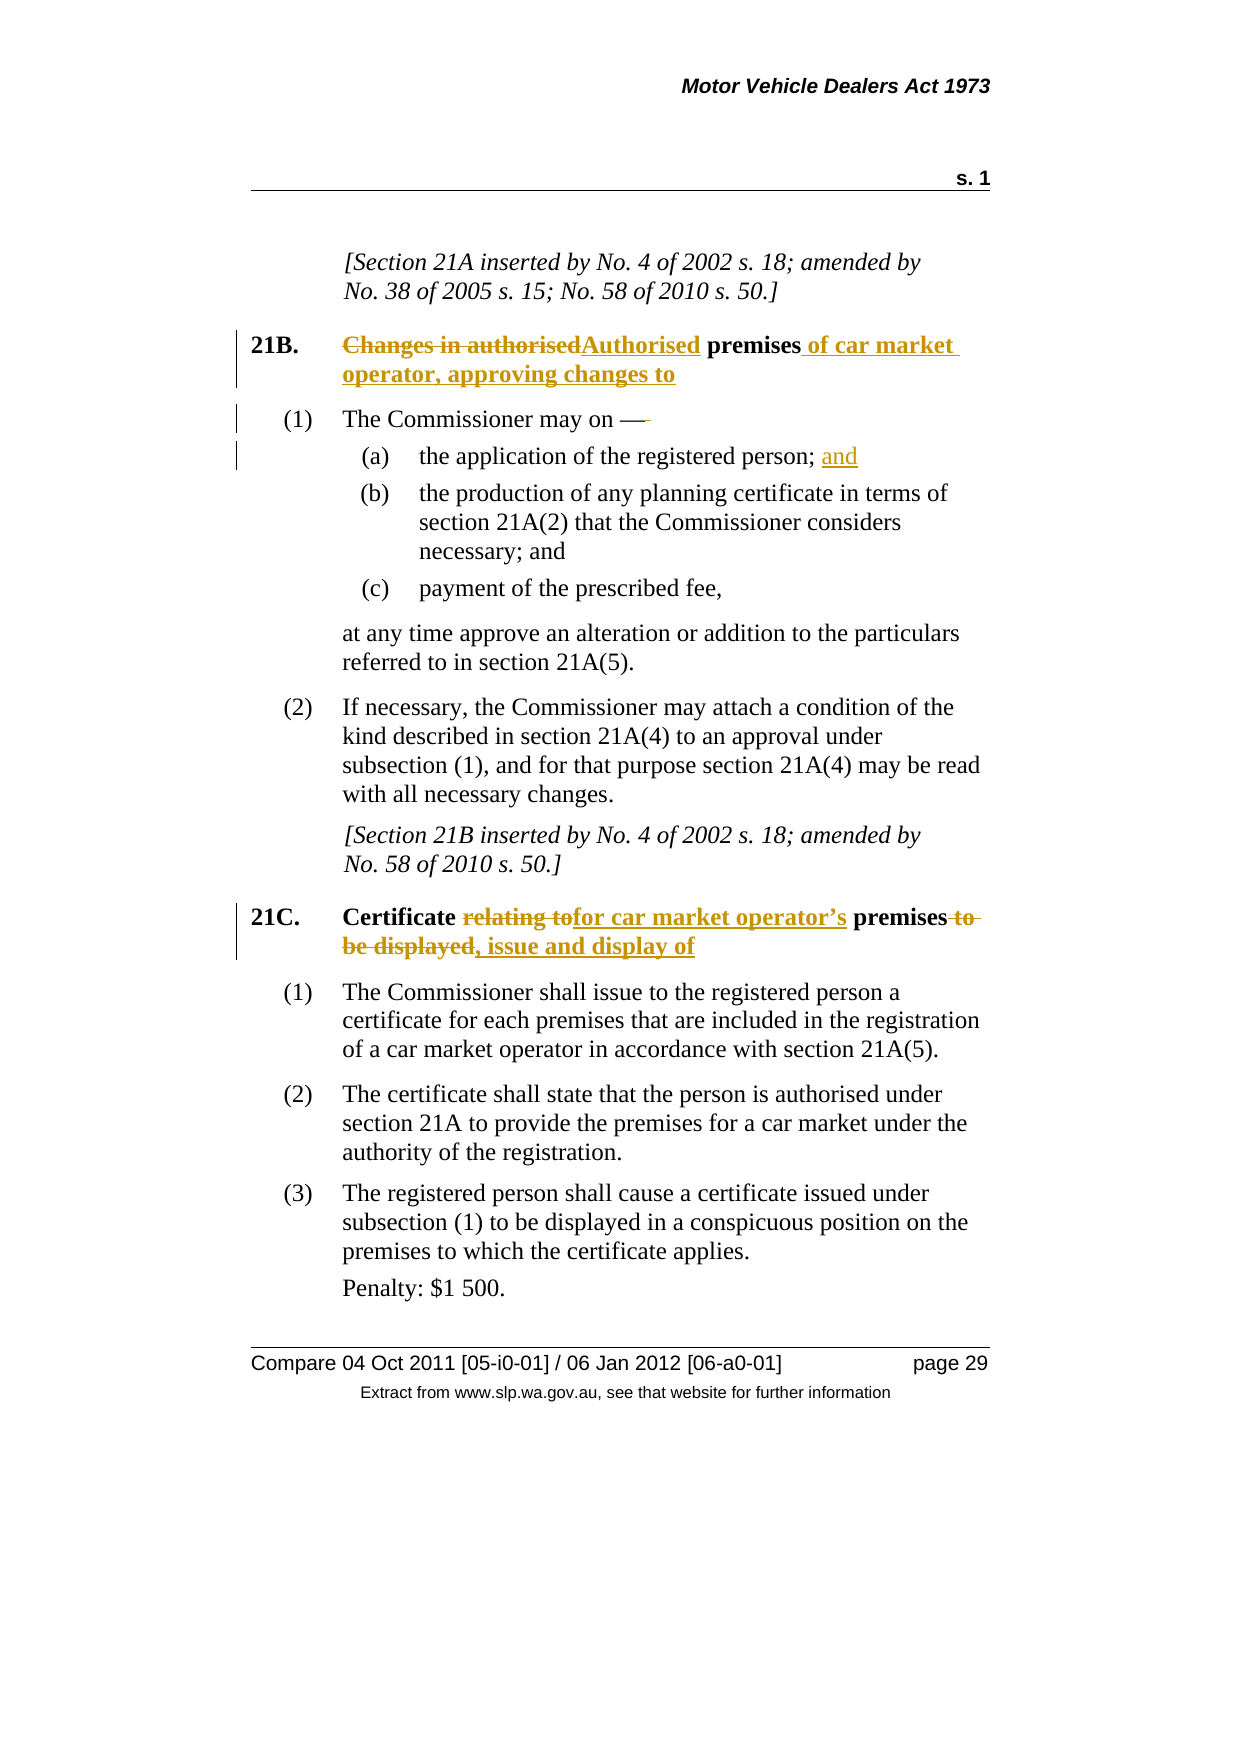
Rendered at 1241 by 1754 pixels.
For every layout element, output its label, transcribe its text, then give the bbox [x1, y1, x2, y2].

text [Section 21A inserted by No. 4 of 2002 s. 18; amended by No. 38 of 2005 s. 15; No. 58 of 2010 s. 50.] [251, 247, 990, 305]
subtitle 21B. premises [251, 330, 990, 387]
text (b) the production of any planning certificate in terms of section 21A(2) that the Commissioner considers necessary; and [251, 478, 990, 564]
text (2) The certificate shall state that the person is authorised under section 21A to provide the premises for a car market under the authority of the registration. [251, 1079, 990, 1166]
text (1) The Commissioner may on — [251, 404, 990, 433]
subtitle 21C. Certificate premises [251, 902, 990, 960]
text at any time approve an alteration or addition to the particulars referred to in section 21A(5). [251, 618, 990, 676]
text (1) The Commissioner shall issue to the registered person a certificate for each premises that are included in the registration of a car market operator in accordance with section 21A(5). [251, 977, 990, 1063]
text (c) payment of the prescribed fee, [251, 573, 990, 602]
text (a) the application of the registered person; [251, 441, 990, 470]
text Penalty: $1 500. [251, 1273, 990, 1302]
text [Section 21B inserted by No. 4 of 2002 s. 18; amended by No. 58 of 2010 s. 50.] [251, 820, 990, 877]
text (3) The registered person shall cause a certificate issued under subsection (1) to be displayed in a conspicuous position on the premises to which the certificate applies. [251, 1178, 990, 1264]
text (2) If necessary, the Commissioner may attach a condition of the kind described in section 21A(4) to an approval under subsection (1), and for that purpose section 21A(4) may be read with all necessary changes. [251, 692, 990, 807]
